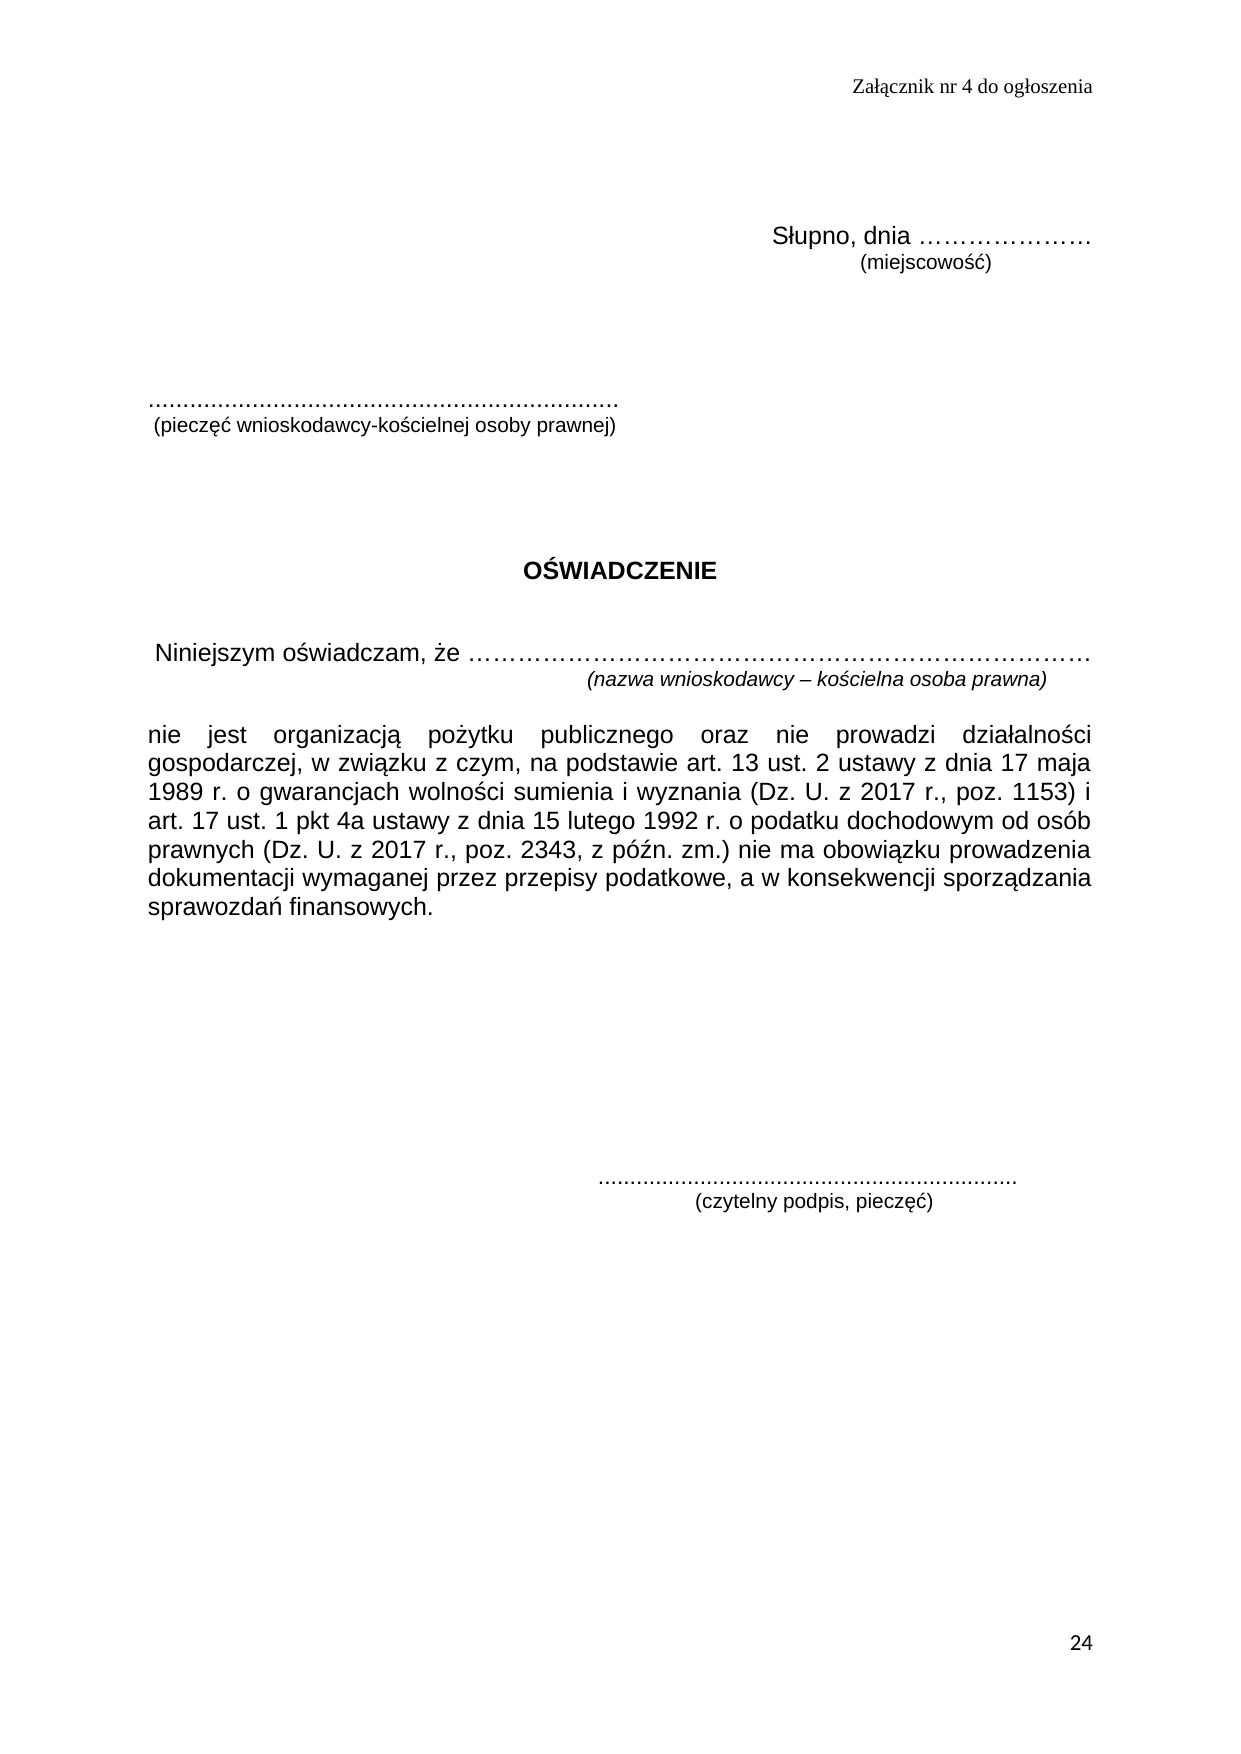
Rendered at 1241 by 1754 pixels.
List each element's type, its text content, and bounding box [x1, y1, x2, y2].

text .................................................................. [472, 1163, 1093, 1189]
text (miejscowość) [148, 250, 1093, 274]
text (nazwa wnioskodawcy – kościelna osoba prawna) [443, 667, 1093, 691]
text nie jest organizacją pożytku publicznego oraz nie prowadzi działalności gospodarczej, w związku z czym, na podstawie art. 13 ust. 2 ustawy z dnia 17 maja 1989 r. o gwarancjach wolności sumienia i wyznania (Dz. U. z 2017 r., poz. 1153) i art. 17 ust. 1 pkt 4a ustawy z dnia 15 lutego 1992 r. o podatku dochodowym od osób prawnych (Dz. U. z 2017 r., poz. 2343, z późn. zm.) nie ma obowiązku prowadzenia dokumentacji wymaganej przez przepisy podatkowe, a w konsekwencji sporządzania sprawozdań finansowych. [148, 720, 1093, 921]
text Słupno, dnia ………………… [148, 221, 1093, 250]
text Niniejszym oświadczam, że ………………………………………………………………… [148, 638, 1093, 667]
text .................................................................... [148, 384, 1093, 413]
text (czytelny podpis, pieczęć) [472, 1189, 1093, 1213]
text OŚWIADCZENIE [148, 556, 1093, 585]
text (pieczęć wnioskodawcy-kościelnej osoby prawnej) [148, 413, 1093, 437]
